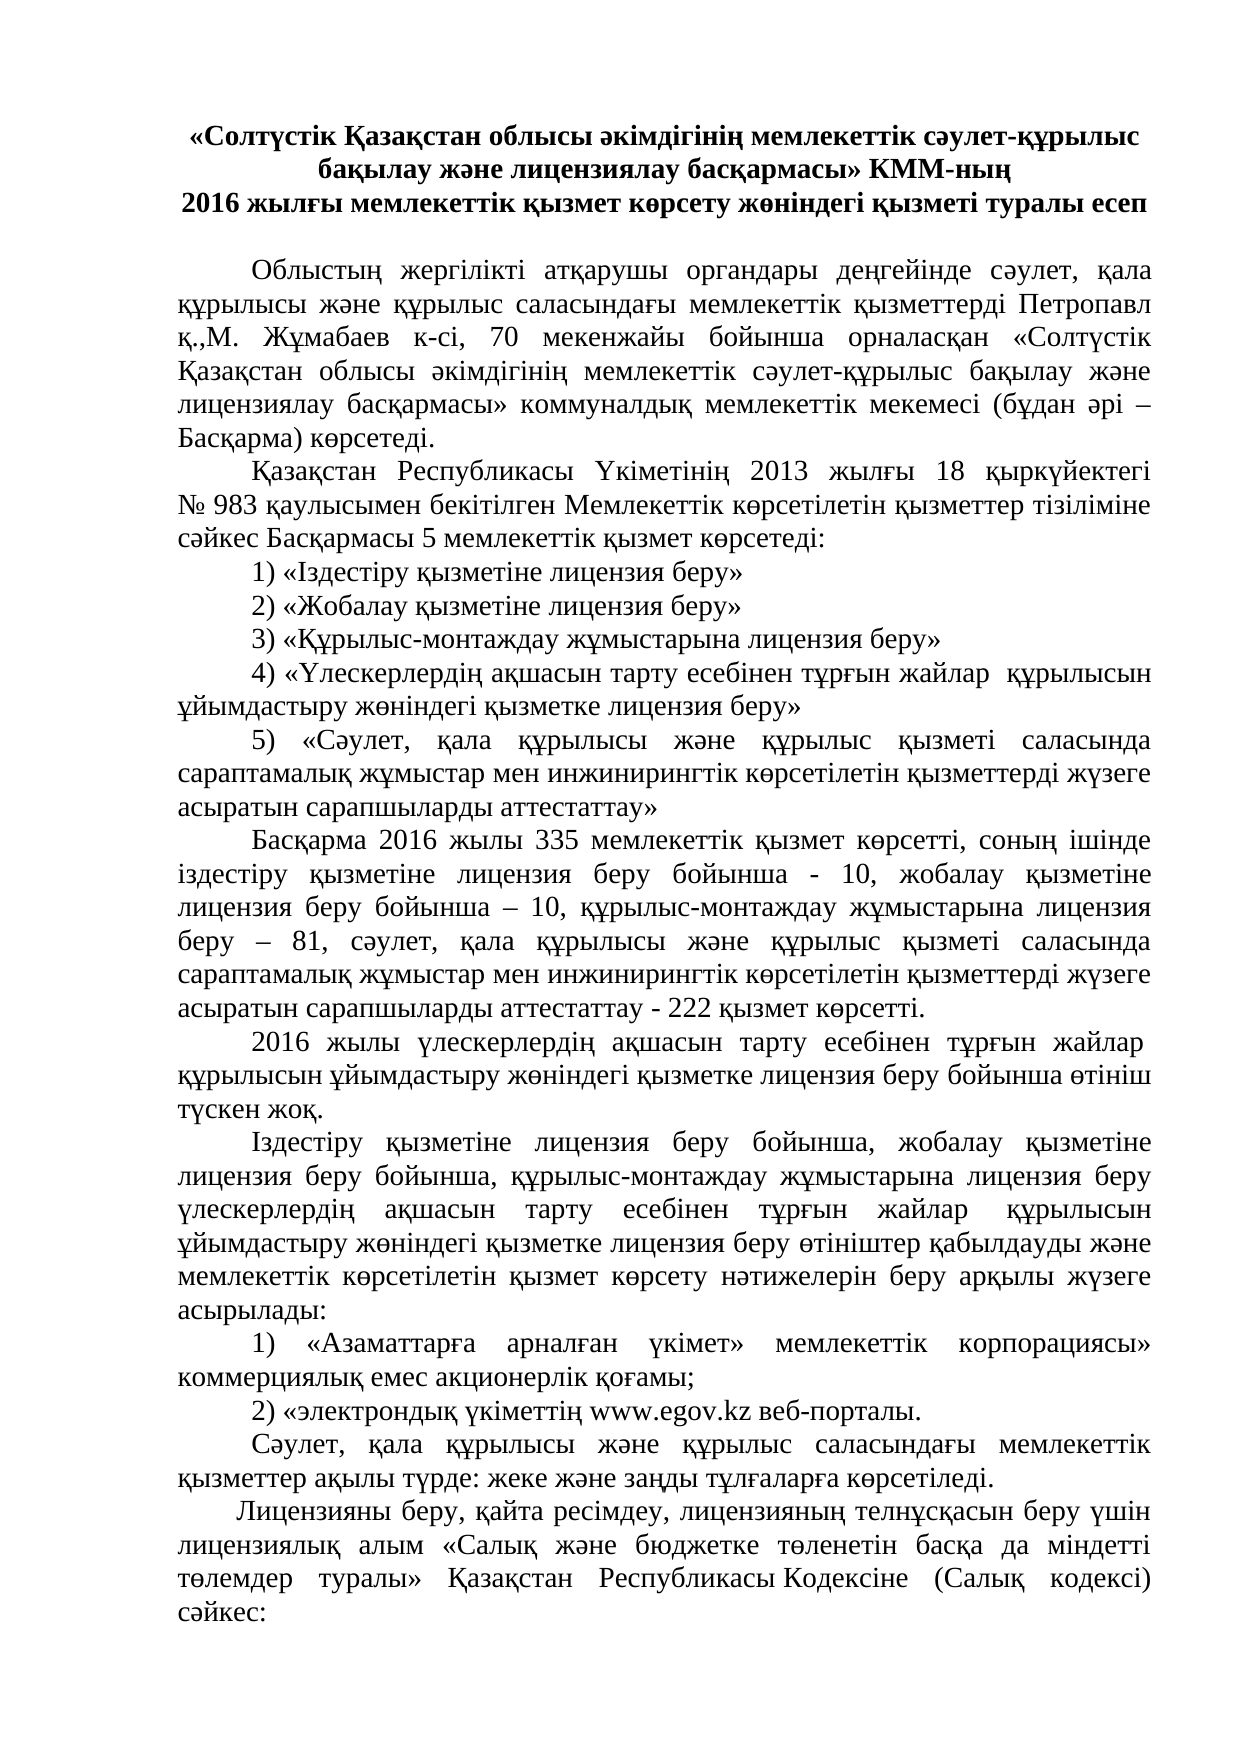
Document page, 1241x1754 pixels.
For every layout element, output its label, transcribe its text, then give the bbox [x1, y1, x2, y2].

text «Солтүстік Қазақстан облысы әкімдігінің мемлекеттік сәулет-құрылыс бақылау және лицензиялау басқармасы» КММ-ның [177, 118, 1152, 185]
text 4) «Үлескерлердің ақшасын тарту есебінен тұрғын жайлар құрылысын ұйымдастыру жөніндегі қызметке лицензия беру» [177, 655, 1152, 722]
text 2) «электрондық үкіметтің www.egov.kz веб-порталы. [177, 1393, 1152, 1426]
text 1) «Іздестіру қызметіне лицензия беру» [177, 554, 1152, 588]
text Басқарма 2016 жылы 335 мемлекеттік қызмет көрсетті, соның ішінде іздестіру қызметіне лицензия беру бойынша - 10, жобалау қызметіне лицензия беру бойынша – 10, құрылыс-монтаждау жұмыстарына лицензия беру – 81, сәулет, қала құрылысы және құрылыс қызметі саласында сараптамалық жұмыстар мен инжинирингтік көрсетілетін қызметтерді жүзеге асыратын сарапшыларды аттестаттау - 222 қызмет көрсетті. [177, 822, 1152, 1024]
text 1) «Азаматтарға арналған үкімет» мемлекеттік корпорациясы» коммерциялық емес акционерлік қоғамы; [177, 1326, 1152, 1393]
text Облыстың жергілікті атқарушы органдары деңгейінде сәулет, қала құрылысы және құрылыс саласындағы мемлекеттік қызметтерді Петропавл қ.,М. Жұмабаев к-сі, 70 мекенжайы бойынша орналасқан «Солтүстік Қазақстан облысы әкімдігінің мемлекеттік сәулет-құрылыс бақылау және лицензиялау басқармасы» коммуналдық мемлекеттік мекемесі (бұдан әрі –Басқарма) көрсетеді. [177, 252, 1152, 453]
text Іздестіру қызметіне лицензия беру бойынша, жобалау қызметіне лицензия беру бойынша, құрылыс-монтаждау жұмыстарына лицензия беру үлескерлердің ақшасын тарту есебінен тұрғын жайлар құрылысын ұйымдастыру жөніндегі қызметке лицензия беру өтініштер қабылдауды және мемлекеттік көрсетілетін қызмет көрсету нәтижелерін беру арқылы жүзеге асырылады: [177, 1124, 1152, 1326]
text Лицензияны беру, қайта ресімдеу, лицензияның телнұсқасын беру үшін лицензиялық алым «Салық және бюджетке төленетін басқа да міндетті төлемдер туралы» Қазақстан Республикасы Кодексіне (Салық кодексі) сәйкес: [177, 1493, 1152, 1627]
text Қазақстан Республикасы Үкіметінің 2013 жылғы 18 қыркүйектегі № 983 қаулысымен бекітілген Мемлекеттік көрсетілетін қызметтер тізіліміне сәйкес Басқармасы 5 мемлекеттік қызмет көрсетеді: [177, 453, 1152, 554]
text 2016 жылы үлескерлердің ақшасын тарту есебінен тұрғын жайлар құрылысын ұйымдастыру жөніндегі қызметке лицензия беру бойынша өтініш түскен жоқ. [177, 1024, 1152, 1124]
text Сәулет, қала құрылысы және құрылыс саласындағы мемлекеттік қызметтер ақылы түрде: жеке және заңды тұлғаларға көрсетіледі. [177, 1426, 1152, 1493]
text 5) «Сәулет, қала құрылысы және құрылыс қызметі саласында сараптамалық жұмыстар мен инжинирингтік көрсетілетін қызметтерді жүзеге асыратын сарапшыларды аттестаттау» [177, 722, 1152, 822]
text 2) «Жобалау қызметіне лицензия беру» [177, 588, 1152, 621]
text 2016 жылғы мемлекеттік қызмет көрсету жөніндегі қызметі туралы есеп [177, 185, 1152, 219]
text 3) «Құрылыс-монтаждау жұмыстарына лицензия беру» [177, 621, 1152, 655]
